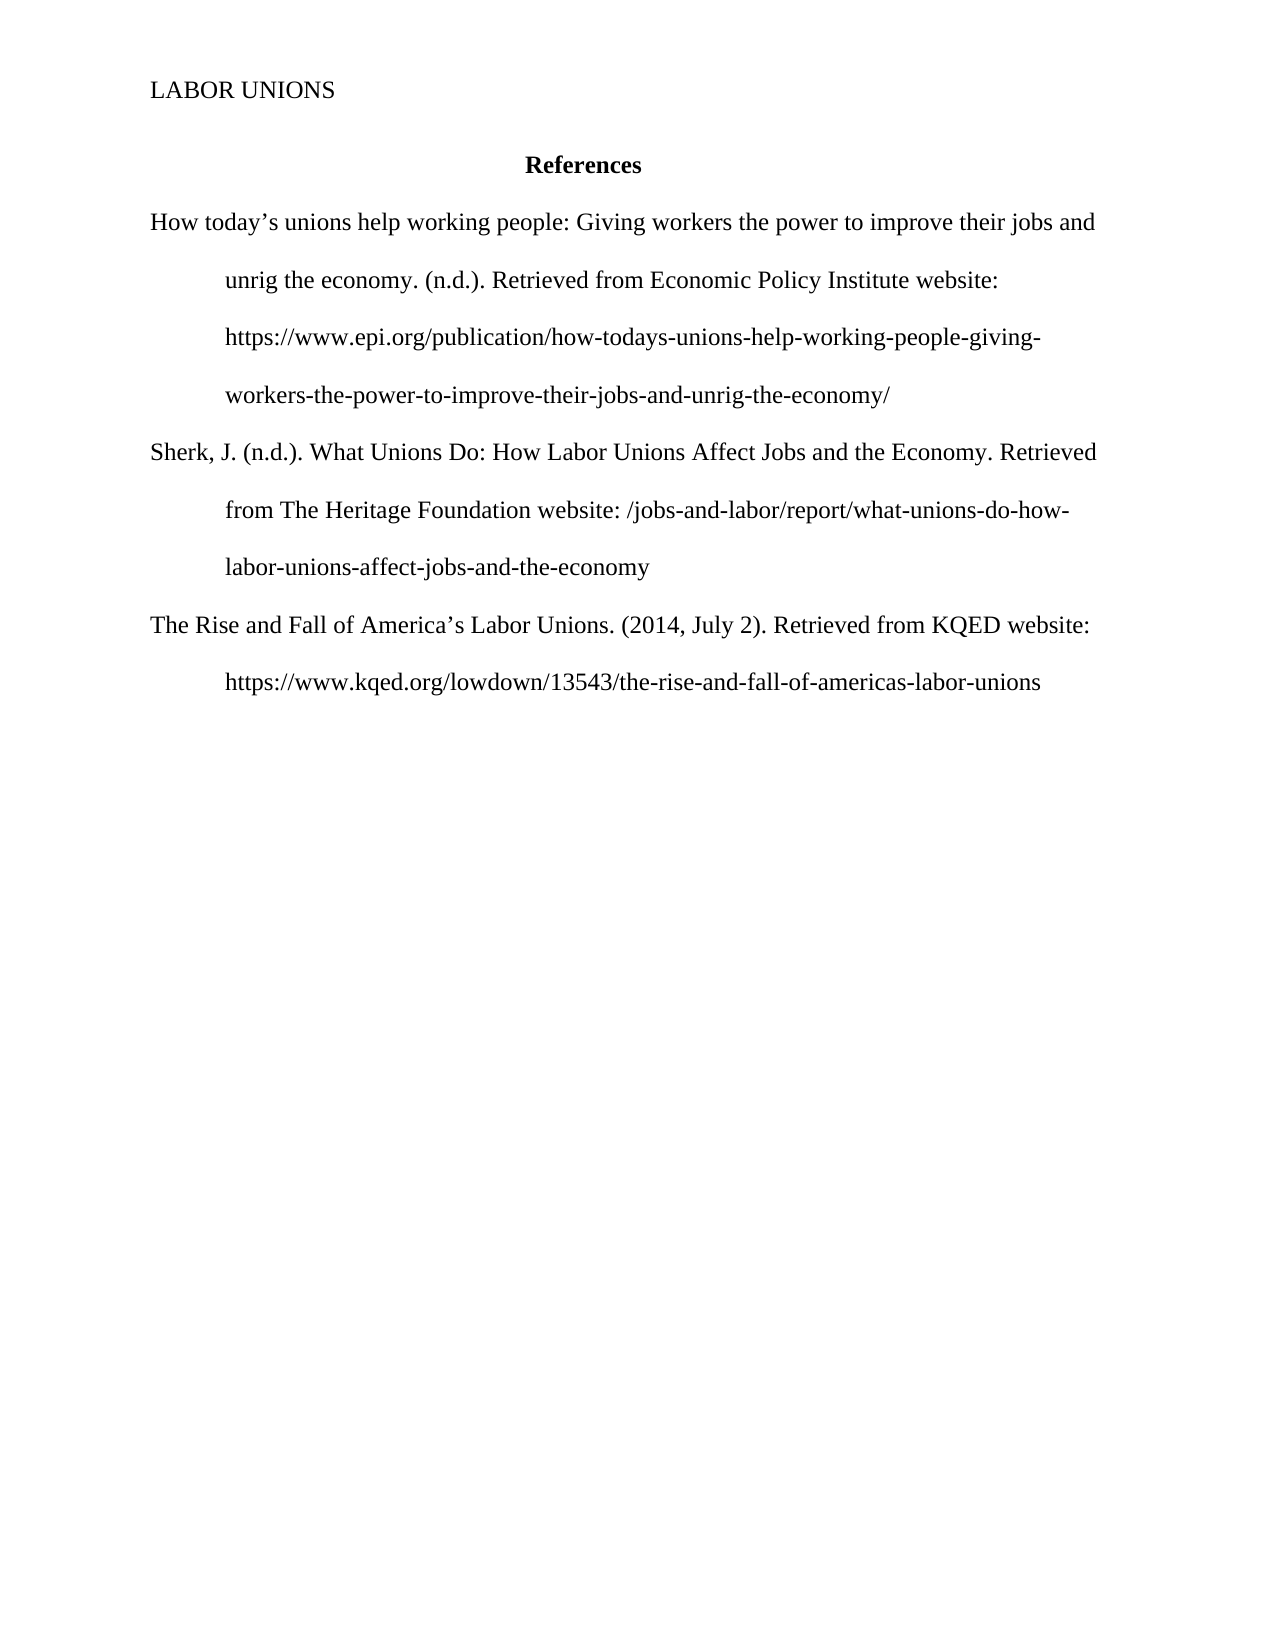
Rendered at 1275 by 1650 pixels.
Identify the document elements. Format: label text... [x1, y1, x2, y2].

text Sherk, J. (n.d.). What Unions Do: How Labor Unions Affect Jobs and the Economy. Retrieved from The Heritage Foundation website: /jobs-and-labor/report/what-unions-do-how-labor-unions-affect-jobs-and-the-economy [150, 437, 1125, 581]
text References [450, 150, 1125, 179]
text How today’s unions help working people: Giving workers the power to improve their jobs and unrig the economy. (n.d.). Retrieved from Economic Policy Institute website: https://www.epi.org/publication/how-todays-unions-help-working-people-giving-workers-the-power-to-improve-their-jobs-and-unrig-the-economy/ [150, 207, 1125, 409]
text The Rise and Fall of America’s Labor Unions. (2014, July 2). Retrieved from KQED website: https://www.kqed.org/lowdown/13543/the-rise-and-fall-of-americas-labor-unions [150, 610, 1125, 696]
